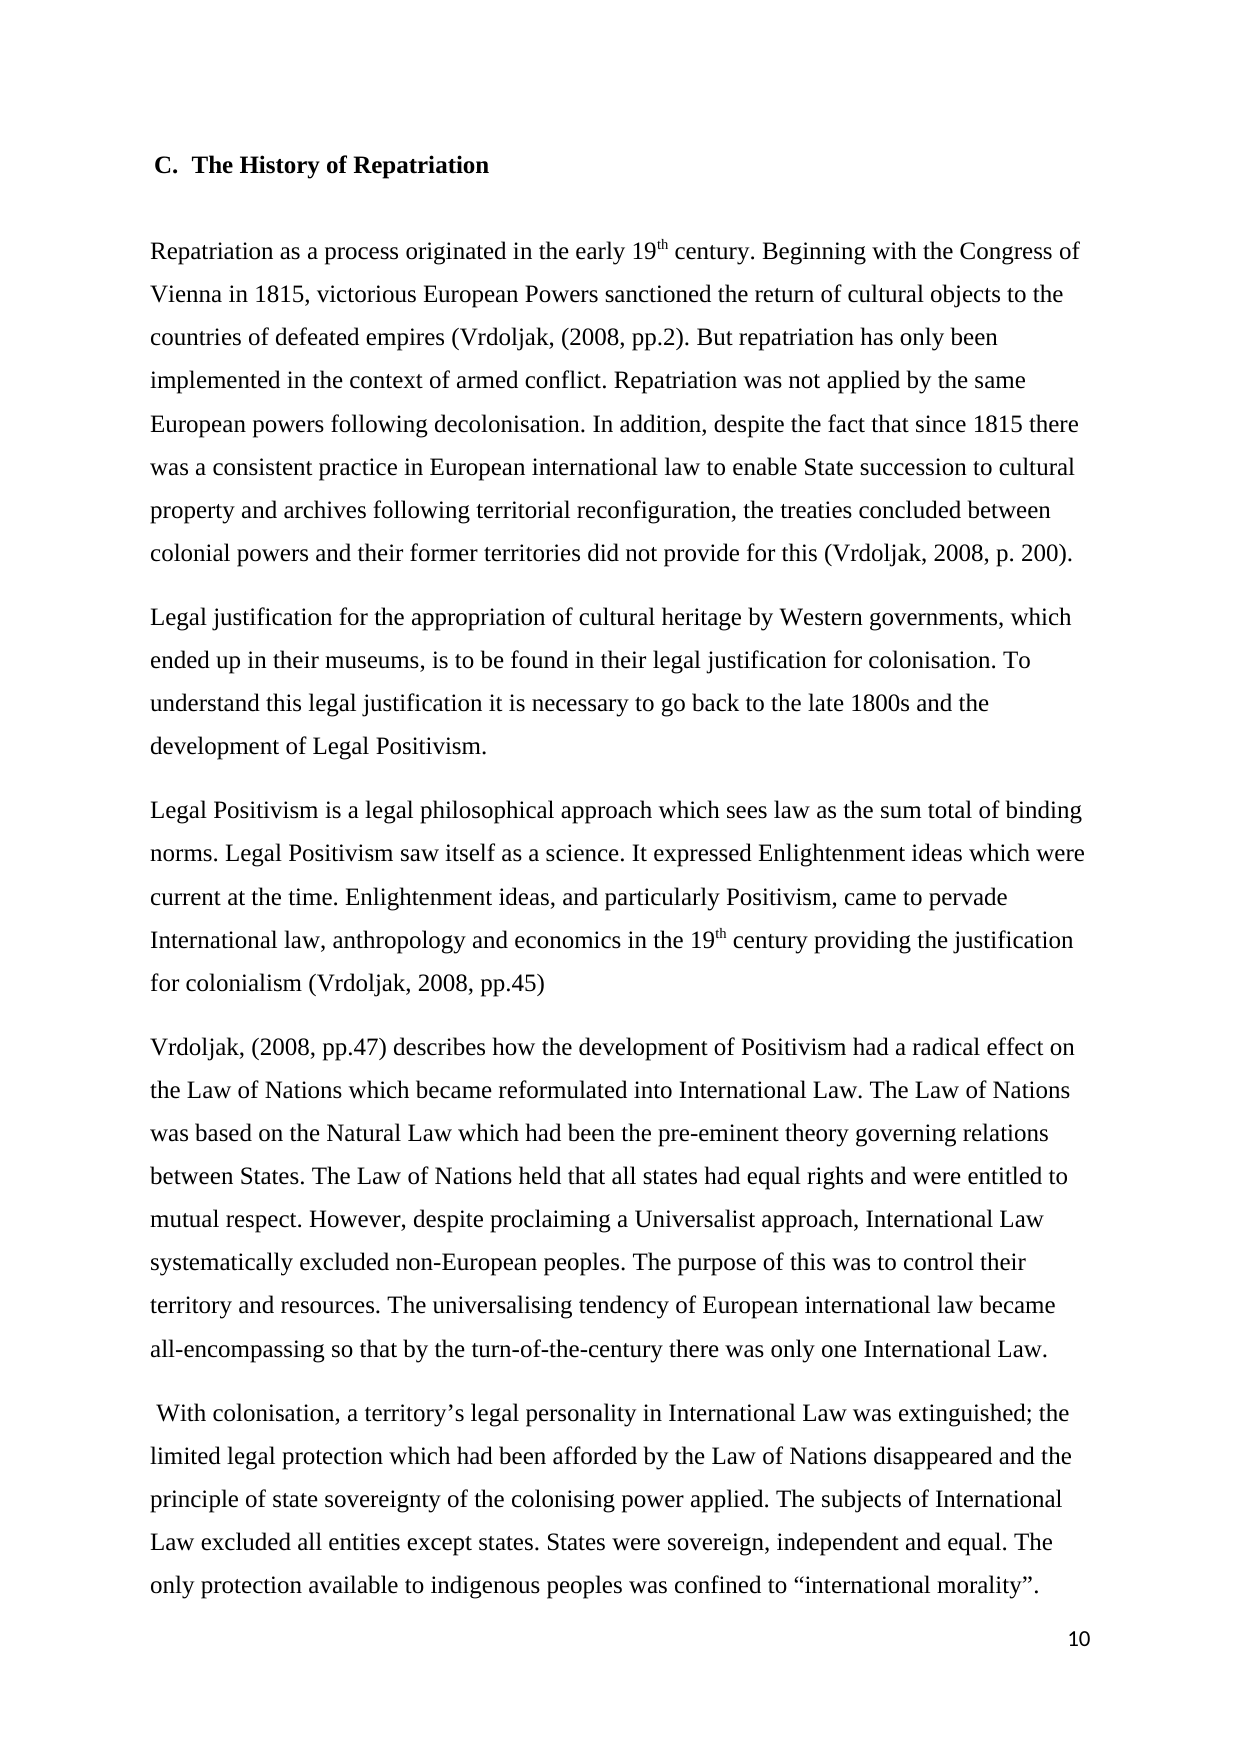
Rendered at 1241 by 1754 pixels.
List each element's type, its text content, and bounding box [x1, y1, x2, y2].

text Legal justification for the appropriation of cultural heritage by Western governments, which ended up in their museums, is to be found in their legal justification for colonisation. To understand this legal justification it is necessary to go back to the late 1800s and the development of Legal Positivism. [150, 602, 1090, 760]
text Vrdoljak, (2008, pp.47) describes how the development of Positivism had a radical effect on the Law of Nations which became reformulated into International Law. The Law of Nations was based on the Natural Law which had been the pre-eminent theory governing relations between States. The Law of Nations held that all states had equal rights and were entitled to mutual respect. However, despite proclaiming a Universalist approach, International Law systematically excluded non-European peoples. The purpose of this was to control their territory and resources. The universalising tendency of European international law became all-encompassing so that by the turn-of-the-century there was only one International Law. [150, 1032, 1090, 1362]
text Repatriation as a process originated in the early 19th century. Beginning with the Congress of Vienna in 1815, victorious European Powers sanctioned the return of cultural objects to the countries of defeated empires (Vrdoljak, (2008, pp.2). But repatriation has only been implemented in the context of armed conflict. Repatriation was not applied by the same European powers following decolonisation. In addition, despite the fact that since 1815 there was a consistent practice in European international law to enable State succession to cultural property and archives following territorial reconfiguration, the treaties concluded between colonial powers and their former territories did not provide for this (Vrdoljak, 2008, p. 200). [150, 236, 1090, 567]
text Legal Positivism is a legal philosophical approach which sees law as the sum total of binding norms. Legal Positivism saw itself as a science. It expressed Enlightenment ideas which were current at the time. Enlightenment ideas, and particularly Positivism, came to pervade International law, anthropology and economics in the 19th century providing the justification for colonialism (Vrdoljak, 2008, pp.45) [150, 795, 1090, 997]
list The History of Repatriation [154, 150, 1090, 179]
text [150, 1398, 1090, 1599]
